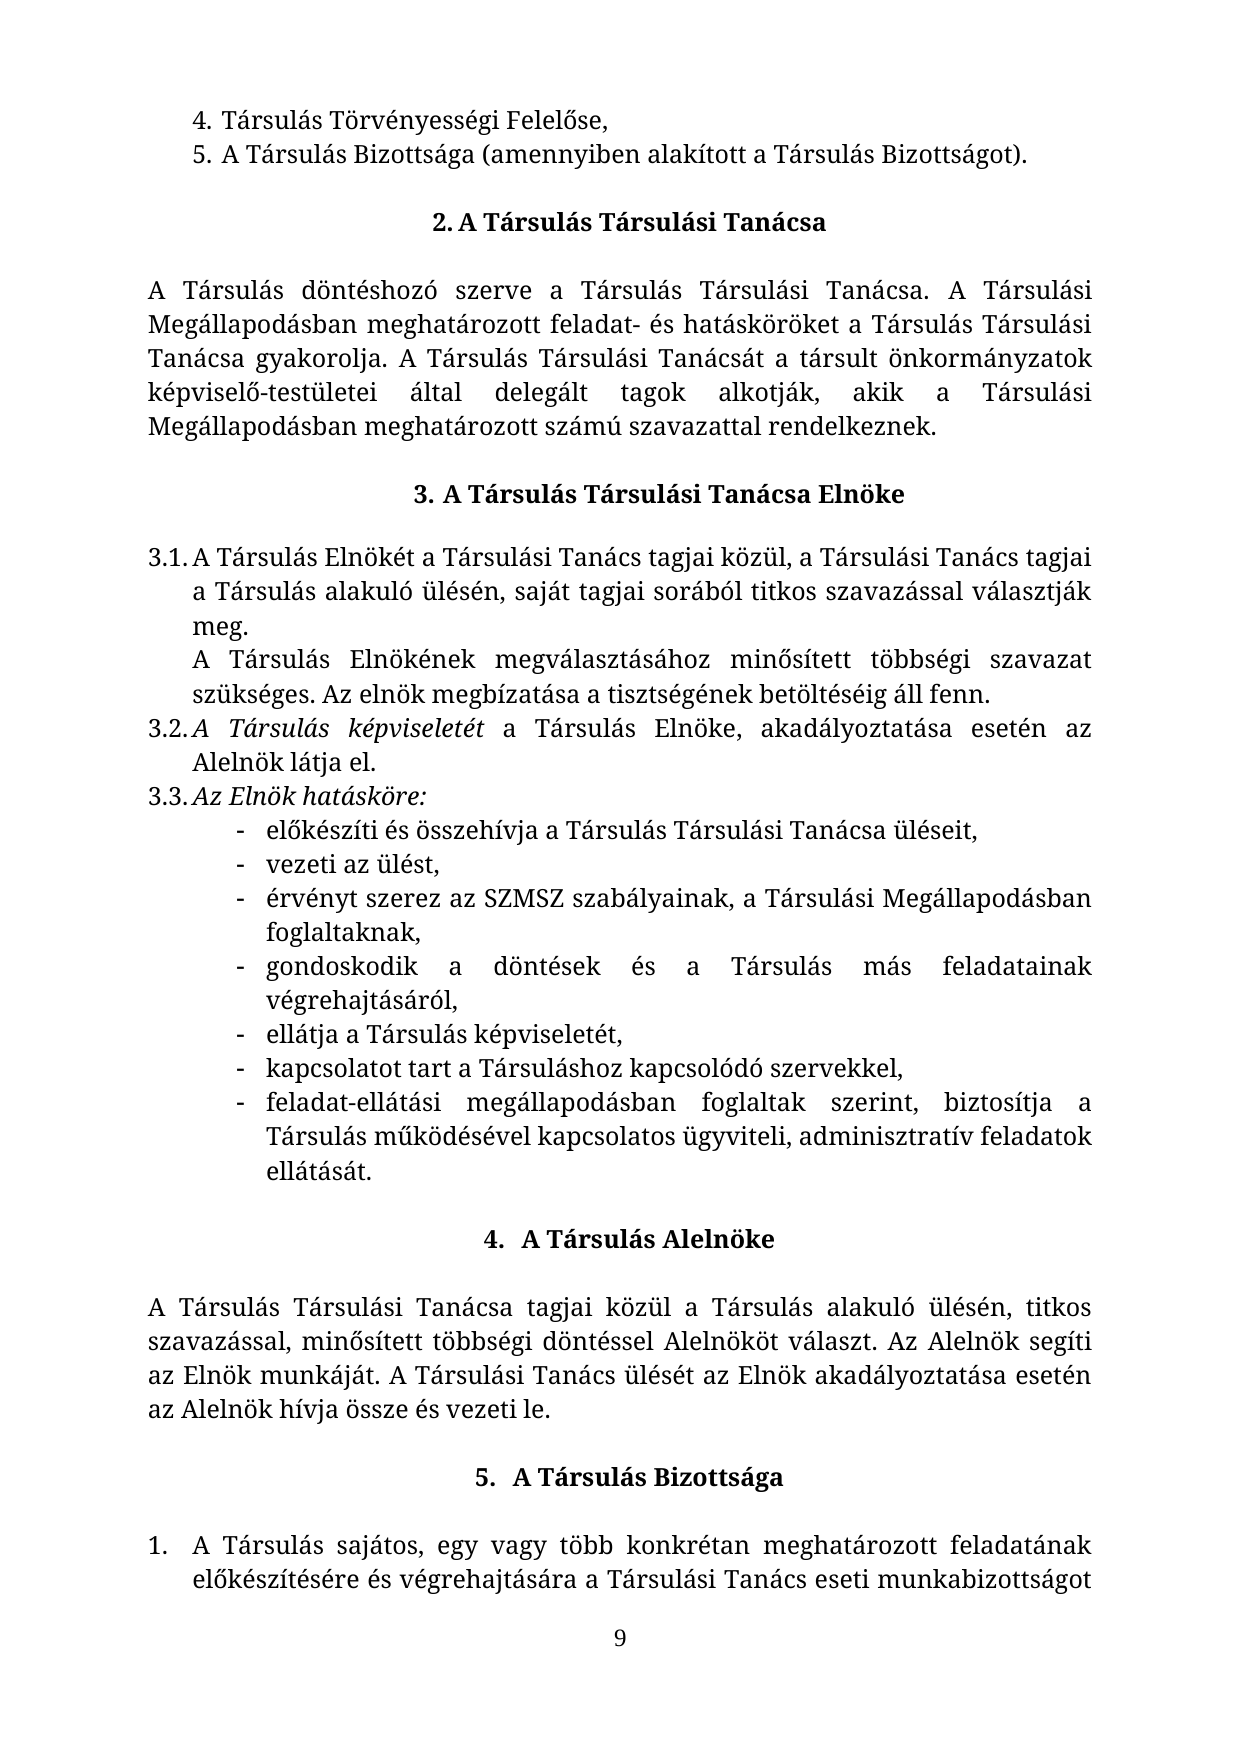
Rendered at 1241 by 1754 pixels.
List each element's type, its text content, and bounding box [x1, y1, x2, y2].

text A Társulás Társulási Tanácsa tagjai közül a Társulás alakuló ülésén, titkos szavazással, minősített többségi döntéssel Alelnököt választ. Az Alelnök segíti az Elnök munkáját. A Társulási Tanács ülését az Elnök akadályoztatása esetén az Alelnök hívja össze és vezeti le. [148, 1289, 1093, 1426]
list Társulás Törvényességi Felelőse, [192, 102, 1093, 137]
list vezeti az ülést, [236, 847, 1093, 881]
list Az Elnök hatásköre: [148, 778, 1093, 812]
list ellátja a Társulás képviseletét, [236, 1017, 1093, 1051]
list gondoskodik a döntések és a Társulás más feladatainak végrehajtásáról, [236, 949, 1093, 1017]
list A Társulás Elnökét a Társulási Tanács tagjai közül, a Társulási Tanács tagjai a Társulás alakuló ülésén, saját tagjai sorából titkos szavazással választják meg. [148, 540, 1093, 642]
list A Társulás Társulási Tanácsa [166, 205, 1093, 239]
list A Társulás Bizottsága (amennyiben alakított a Társulás Bizottságot). [192, 137, 1093, 171]
list A Társulás képviseletét a Társulás Elnöke, akadályoztatása esetén az Alelnök látja el. [148, 710, 1093, 778]
list A Társulás Alelnöke [166, 1221, 1093, 1255]
text A Társulás döntéshozó szerve a Társulás Társulási Tanácsa. A Társulási Megállapodásban meghatározott feladat- és hatásköröket a Társulás Társulási Tanácsa gyakorolja. A Társulás Társulási Tanácsát a társult önkormányzatok képviselő-testületei által delegált tagok alkotják, akik a Társulási Megállapodásban meghatározott számú szavazattal rendelkeznek. [148, 273, 1093, 443]
list A Társulás Társulási Tanácsa Elnöke [295, 477, 1093, 511]
list érvényt szerez az SZMSZ szabályainak, a Társulási Megállapodásban foglaltaknak, [236, 881, 1093, 949]
text A Társulás Elnökének megválasztásához minősített többségi szavazat szükséges. Az elnök megbízatása a tisztségének betöltéséig áll fenn. [192, 642, 1093, 710]
list feladat-ellátási megállapodásban foglaltak szerint, biztosítja a Társulás működésével kapcsolatos ügyviteli, adminisztratív feladatok ellátását. [236, 1085, 1093, 1187]
list A Társulás Bizottsága [166, 1460, 1093, 1494]
list kapcsolatot tart a Társuláshoz kapcsolódó szervekkel, [236, 1051, 1093, 1085]
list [148, 1528, 1093, 1596]
list előkészíti és összehívja a Társulás Társulási Tanácsa üléseit, [236, 812, 1093, 847]
